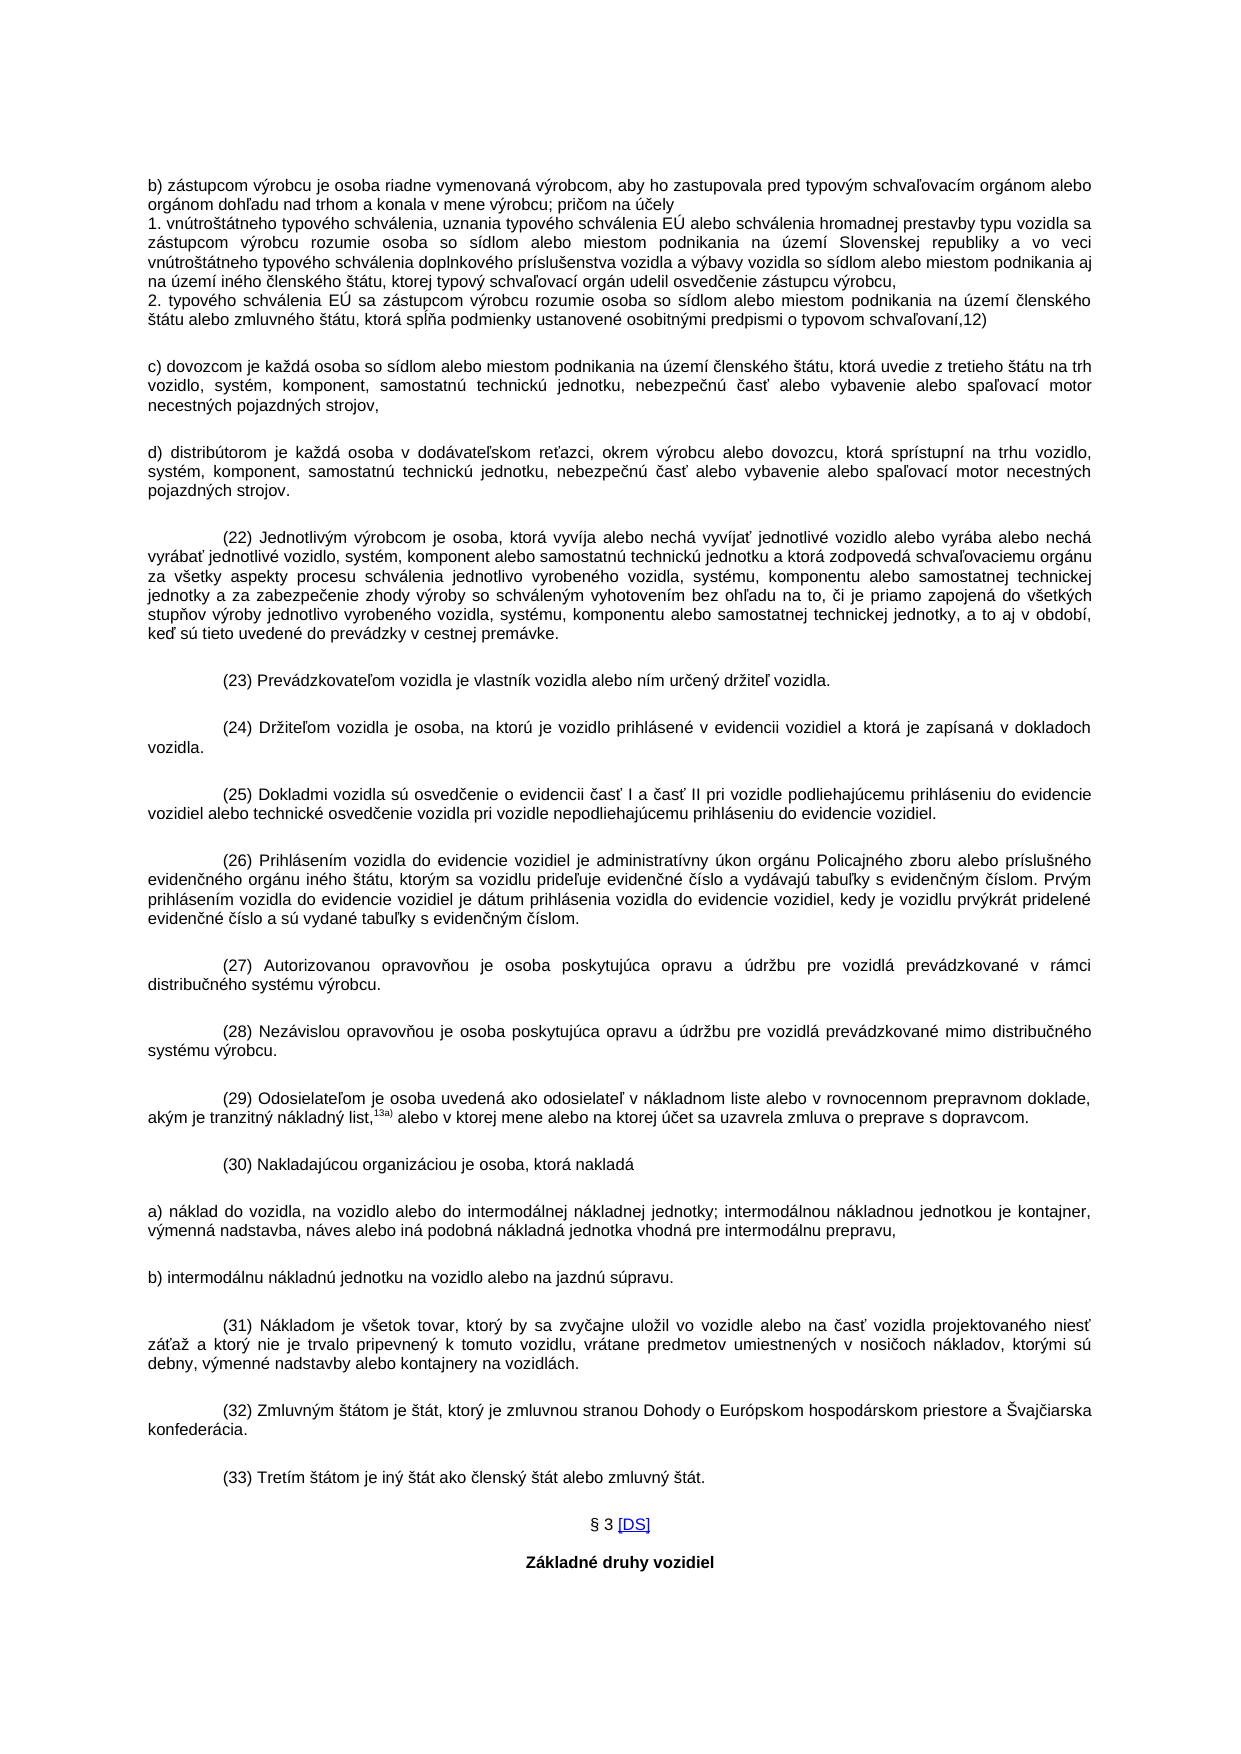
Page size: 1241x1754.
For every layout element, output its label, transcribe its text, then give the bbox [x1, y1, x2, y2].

text d) distribútorom je každá osoba v dodávateľskom reťazci, okrem výrobcu alebo dovozcu, ktorá sprístupní na trhu vozidlo, systém, komponent, samostatnú technickú jednotku, nebezpečnú časť alebo vybavenie alebo spaľovací motor necestných pojazdných strojov. [148, 443, 1092, 500]
text (31) Nákladom je všetok tovar, ktorý by sa zvyčajne uložil vo vozidle alebo na časť vozidla projektovaného niesť záťaž a ktorý nie je trvalo pripevnený k tomuto vozidlu, vrátane predmetov umiestnených v nosičoch nákladov, ktorými sú debny, výmenné nadstavby alebo kontajnery na vozidlách. [148, 1316, 1092, 1373]
text b) zástupcom výrobcu je osoba riadne vymenovaná výrobcom, aby ho zastupovala pred typovým schvaľovacím orgánom alebo orgánom dohľadu nad trhom a konala v mene výrobcu; pričom na účely [148, 176, 1092, 214]
text (33) Tretím štátom je iný štát ako členský štát alebo zmluvný štát. [148, 1467, 1092, 1487]
text Základné druhy vozidiel [148, 1553, 1092, 1572]
text (23) Prevádzkovateľom vozidla je vlastník vozidla alebo ním určený držiteľ vozidla. [148, 671, 1092, 690]
text 2. typového schválenia EÚ sa zástupcom výrobcu rozumie osoba so sídlom alebo miestom podnikania na území členského štátu alebo zmluvného štátu, ktorá spĺňa podmienky ustanovené osobitnými predpismi o typovom schvaľovaní,12) [148, 291, 1092, 329]
text c) dovozcom je každá osoba so sídlom alebo miestom podnikania na území členského štátu, ktorá uvedie z tretieho štátu na trh vozidlo, systém, komponent, samostatnú technickú jednotku, nebezpečnú časť alebo vybavenie alebo spaľovací motor necestných pojazdných strojov, [148, 357, 1092, 414]
text (24) Držiteľom vozidla je osoba, na ktorú je vozidlo prihlásené v evidencii vozidiel a ktorá je zapísaná v dokladoch vozidla. [148, 718, 1092, 757]
text (28) Nezávislou opravovňou je osoba poskytujúca opravu a údržbu pre vozidlá prevádzkované mimo distribučného systému výrobcu. [148, 1022, 1092, 1060]
text (30) Nakladajúcou organizáciou je osoba, ktorá nakladá [148, 1155, 1092, 1174]
text 1. vnútroštátneho typového schválenia, uznania typového schválenia EÚ alebo schválenia hromadnej prestavby typu vozidla sa zástupcom výrobcu rozumie osoba so sídlom alebo miestom podnikania na území Slovenskej republiky a vo veci vnútroštátneho typového schválenia doplnkového príslušenstva vozidla a výbavy vozidla so sídlom alebo miestom podnikania aj na území iného členského štátu, ktorej typový schvaľovací orgán udelil osvedčenie zástupcu výrobcu, [148, 214, 1092, 291]
text (32) Zmluvným štátom je štát, ktorý je zmluvnou stranou Dohody o Európskom hospodárskom priestore a Švajčiarska konfederácia. [148, 1401, 1092, 1439]
text § 3 [DS] [148, 1514, 1092, 1534]
text a) náklad do vozidla, na vozidlo alebo do intermodálnej nákladnej jednotky; intermodálnou nákladnou jednotkou je kontajner, výmenná nadstavba, náves alebo iná podobná nákladná jednotka vhodná pre intermodálnu prepravu, [148, 1202, 1092, 1240]
text (25) Dokladmi vozidla sú osvedčenie o evidencii časť I a časť II pri vozidle podliehajúcemu prihláseniu do evidencie vozidiel alebo technické osvedčenie vozidla pri vozidle nepodliehajúcemu prihláseniu do evidencie vozidiel. [148, 785, 1092, 823]
text (26) Prihlásením vozidla do evidencie vozidiel je administratívny úkon orgánu Policajného zboru alebo príslušného evidenčného orgánu iného štátu, ktorým sa vozidlu prideľuje evidenčné číslo a vydávajú tabuľky s evidenčným číslom. Prvým prihlásením vozidla do evidencie vozidiel je dátum prihlásenia vozidla do evidencie vozidiel, kedy je vozidlu prvýkrát pridelené evidenčné číslo a sú vydané tabuľky s evidenčným číslom. [148, 851, 1092, 928]
text (29) Odosielateľom je osoba uvedená ako odosielateľ v nákladnom liste alebo v rovnocennom prepravnom doklade, akým je tranzitný nákladný list,13a) alebo v ktorej mene alebo na ktorej účet sa uzavrela zmluva o preprave s dopravcom. [148, 1088, 1092, 1127]
text (22) Jednotlivým výrobcom je osoba, ktorá vyvíja alebo nechá vyvíjať jednotlivé vozidlo alebo vyrába alebo nechá vyrábať jednotlivé vozidlo, systém, komponent alebo samostatnú technickú jednotku a ktorá zodpovedá schvaľovaciemu orgánu za všetky aspekty procesu schválenia jednotlivo vyrobeného vozidla, systému, komponentu alebo samostatnej technickej jednotky a za zabezpečenie zhody výroby so schváleným vyhotovením bez ohľadu na to, či je priamo zapojená do všetkých stupňov výroby jednotlivo vyrobeného vozidla, systému, komponentu alebo samostatnej technickej jednotky, a to aj v období, keď sú tieto uvedené do prevádzky v cestnej premávke. [148, 528, 1092, 643]
text b) intermodálnu nákladnú jednotku na vozidlo alebo na jazdnú súpravu. [148, 1268, 1092, 1287]
text (27) Autorizovanou opravovňou je osoba poskytujúca opravu a údržbu pre vozidlá prevádzkované v rámci distribučného systému výrobcu. [148, 956, 1092, 994]
